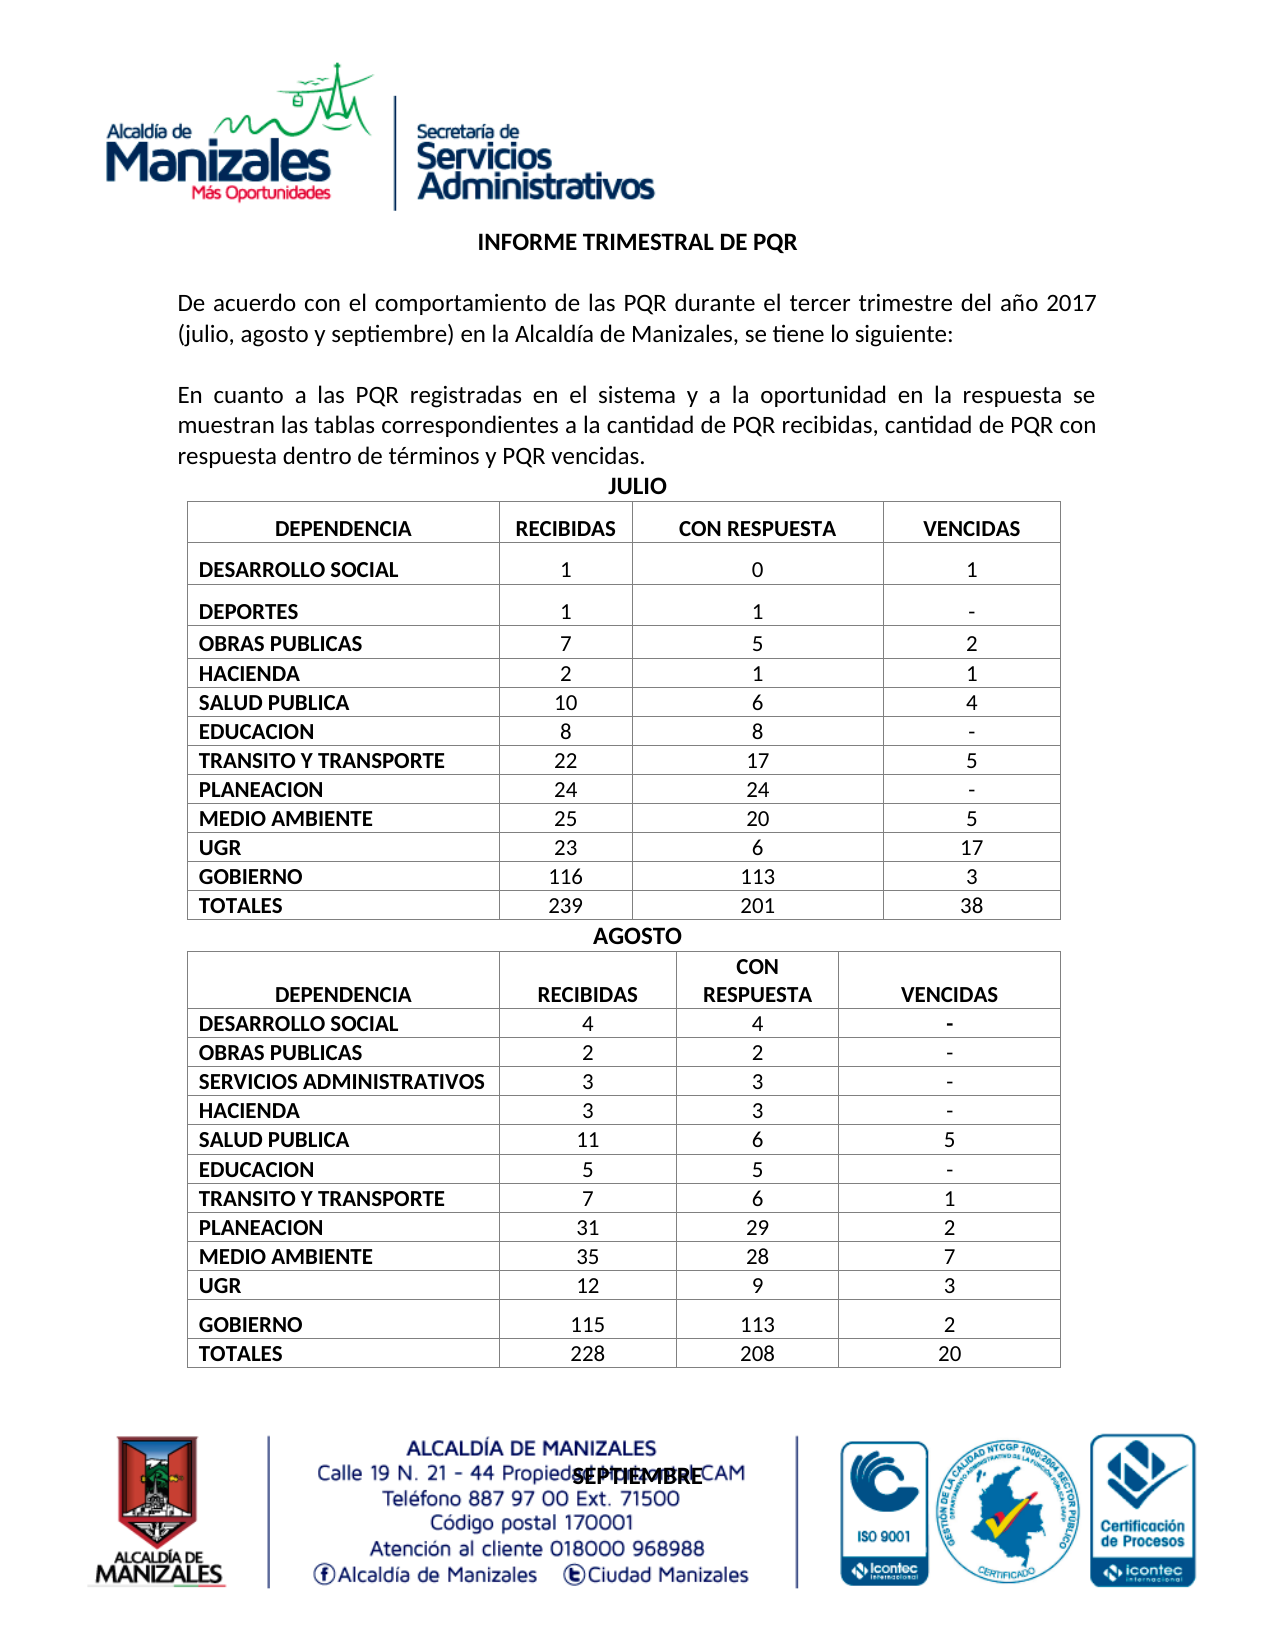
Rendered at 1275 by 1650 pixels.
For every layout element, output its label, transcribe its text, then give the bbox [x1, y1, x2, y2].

table_cell 2 [839, 1213, 1060, 1241]
table_cell 1 [839, 1184, 1060, 1212]
table_cell 10 [500, 688, 632, 716]
table_cell 2 [500, 1038, 676, 1066]
table_cell 5 [633, 626, 883, 657]
table_cell 6 [633, 833, 883, 861]
table_cell HACIENDA [188, 1096, 499, 1124]
table_cell 8 [500, 717, 632, 745]
text INFORME TRIMESTRAL DE PQR [177, 226, 1098, 257]
table_cell - [839, 1009, 1060, 1037]
table_cell 3 [677, 1096, 838, 1124]
text De acuerdo con el comportamiento de las PQR durante el tercer trimestre del año 2017 (julio, agosto y septiembre) en la Alcaldía de Manizales, se tiene lo siguiente: [177, 287, 1098, 348]
table_cell TOTALES [188, 1339, 499, 1367]
table_header RECIBIDAS [500, 952, 676, 1008]
table_cell - [839, 1155, 1060, 1183]
table_cell 22 [500, 746, 632, 774]
table_cell DEPORTES [188, 585, 499, 625]
table_header RECIBIDAS [500, 502, 632, 542]
table_cell 239 [500, 891, 632, 919]
table_header CON RESPUESTA [633, 502, 883, 542]
table_cell 29 [677, 1213, 838, 1241]
table_cell 17 [884, 833, 1060, 861]
table_cell 113 [677, 1300, 838, 1338]
table_cell 116 [500, 862, 632, 890]
text AGOSTO [177, 920, 1098, 951]
table_cell 8 [633, 717, 883, 745]
table_cell 28 [677, 1242, 838, 1270]
table_cell 5 [884, 804, 1060, 832]
table_cell 20 [839, 1339, 1060, 1367]
table_cell - [839, 1096, 1060, 1124]
table_cell 1 [633, 659, 883, 687]
table_cell MEDIO AMBIENTE [188, 804, 499, 832]
table_cell TRANSITO Y TRANSPORTE [188, 1184, 499, 1212]
table_header DEPENDENCIA [188, 502, 499, 542]
table_cell 2 [884, 626, 1060, 657]
table_cell TOTALES [188, 891, 499, 919]
table_cell 2 [500, 659, 632, 687]
table_cell - [839, 1067, 1060, 1095]
table_cell 31 [500, 1213, 676, 1241]
table_cell 1 [884, 543, 1060, 583]
table_cell 25 [500, 804, 632, 832]
table_cell EDUCACION [188, 1155, 499, 1183]
table_cell UGR [188, 1271, 499, 1299]
table_cell 3 [884, 862, 1060, 890]
table_cell PLANEACION [188, 1213, 499, 1241]
table_cell EDUCACION [188, 717, 499, 745]
table_cell 12 [500, 1271, 676, 1299]
table_cell 208 [677, 1339, 838, 1367]
table_cell SALUD PUBLICA [188, 1125, 499, 1153]
table_cell 24 [633, 775, 883, 803]
table_cell 115 [500, 1300, 676, 1338]
table_header DEPENDENCIA [188, 952, 499, 1008]
table_cell DESARROLLO SOCIAL [188, 543, 499, 583]
table_cell 7 [839, 1242, 1060, 1270]
table_cell SERVICIOS ADMINISTRATIVOS [188, 1067, 499, 1095]
table_cell - [884, 717, 1060, 745]
table_cell 5 [884, 746, 1060, 774]
table_cell 4 [884, 688, 1060, 716]
table_cell 228 [500, 1339, 676, 1367]
table_cell 20 [633, 804, 883, 832]
table_cell - [839, 1038, 1060, 1066]
table_cell 201 [633, 891, 883, 919]
table_cell 35 [500, 1242, 676, 1270]
table_cell 2 [677, 1038, 838, 1066]
table_cell 1 [500, 585, 632, 625]
table_cell 17 [633, 746, 883, 774]
table_cell OBRAS PUBLICAS [188, 626, 499, 657]
table_cell SALUD PUBLICA [188, 688, 499, 716]
table_cell 1 [633, 585, 883, 625]
table_cell 3 [500, 1067, 676, 1095]
table_cell 2 [839, 1300, 1060, 1338]
table_cell 11 [500, 1125, 676, 1153]
table_cell 1 [500, 543, 632, 583]
table_cell 3 [500, 1096, 676, 1124]
table_cell MEDIO AMBIENTE [188, 1242, 499, 1270]
table_header VENCIDAS [884, 502, 1060, 542]
table_cell PLANEACION [188, 775, 499, 803]
picture [2, 0, 1275, 1650]
table_header CON RESPUESTA [677, 952, 838, 1008]
table_cell 5 [500, 1155, 676, 1183]
table_cell 6 [633, 688, 883, 716]
table_cell 6 [677, 1125, 838, 1153]
table_cell 4 [500, 1009, 676, 1037]
table_header VENCIDAS [839, 952, 1060, 1008]
table_cell 3 [677, 1067, 838, 1095]
table_cell - [884, 585, 1060, 625]
text SEPTIEMBRE [177, 1460, 1098, 1490]
table_cell 7 [500, 626, 632, 657]
table_cell DESARROLLO SOCIAL [188, 1009, 499, 1037]
table_cell 7 [500, 1184, 676, 1212]
table_cell TRANSITO Y TRANSPORTE [188, 746, 499, 774]
table_cell 24 [500, 775, 632, 803]
table_cell 5 [677, 1155, 838, 1183]
table_cell GOBIERNO [188, 1300, 499, 1338]
table_cell UGR [188, 833, 499, 861]
table_cell 9 [677, 1271, 838, 1299]
table_cell 23 [500, 833, 632, 861]
table_cell OBRAS PUBLICAS [188, 1038, 499, 1066]
table_cell 6 [677, 1184, 838, 1212]
table_cell HACIENDA [188, 659, 499, 687]
table_cell - [884, 775, 1060, 803]
table_cell 113 [633, 862, 883, 890]
table_cell 5 [839, 1125, 1060, 1153]
text JULIO [177, 471, 1098, 501]
text En cuanto a las PQR registradas en el sistema y a la oportunidad en la respuesta se muestran las tablas correspondientes a la cantidad de PQR recibidas, cantidad de PQR con respuesta dentro de términos y PQR vencidas. [177, 379, 1098, 471]
table_cell GOBIERNO [188, 862, 499, 890]
table_cell 4 [677, 1009, 838, 1037]
table_cell 3 [839, 1271, 1060, 1299]
table_cell 0 [633, 543, 883, 583]
table_cell 38 [884, 891, 1060, 919]
table_cell 1 [884, 659, 1060, 687]
